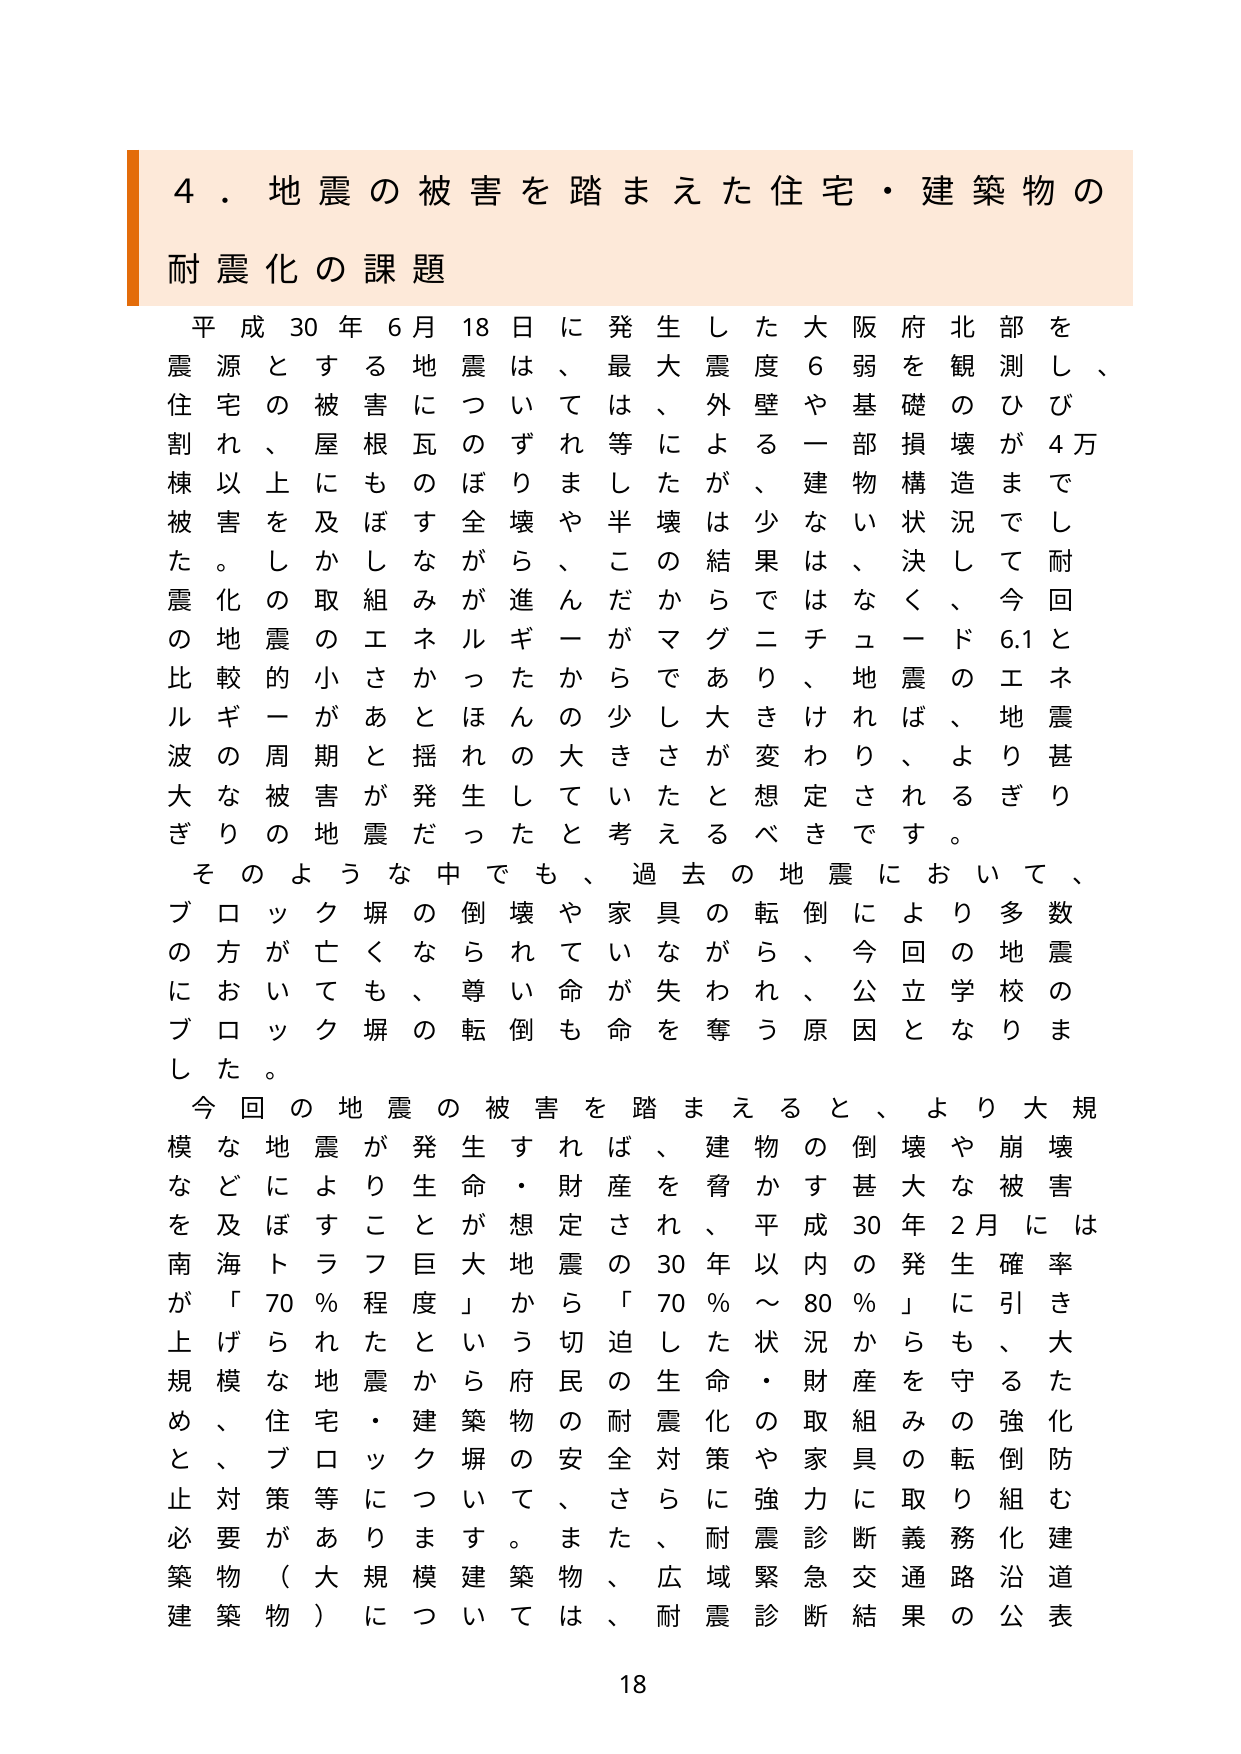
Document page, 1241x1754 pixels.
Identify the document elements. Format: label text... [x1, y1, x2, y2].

text 平成30年6月18日に発生した大阪府北部を震源とする地震は、最大震度６弱を観測し、住宅の被害については、外壁や基礎のひび割れ、屋根瓦のずれ等による一部損壊が4万棟以上にものぼりましたが、建物構造まで被害を及ぼす全壊や半壊は少ない状況でした。しかしながら、この結果は、決して耐震化の取組みが進んだからではなく、今回の地震のエネルギーがマグニチュード6.1と比較的小さかったからであり、地震のエネルギーがあとほんの少し大きければ、地震波の周期と揺れの大きさが変わり、より甚大な被害が発生していたと想定されるぎりぎりの地震だったと考えるべきです。 [167, 306, 1122, 853]
text そのような中でも、過去の地震において、ブロック塀の倒壊や家具の転倒により多数の方が亡くなられていながら、今回の地震においても、尊い命が失われ、公立学校のブロック塀の転倒も命を奪う原因となりました。 [167, 853, 1122, 1087]
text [167, 1087, 1122, 1634]
table_header ４．地震の被害を踏まえた住宅・建築物の耐震化の課題 [139, 150, 1133, 306]
